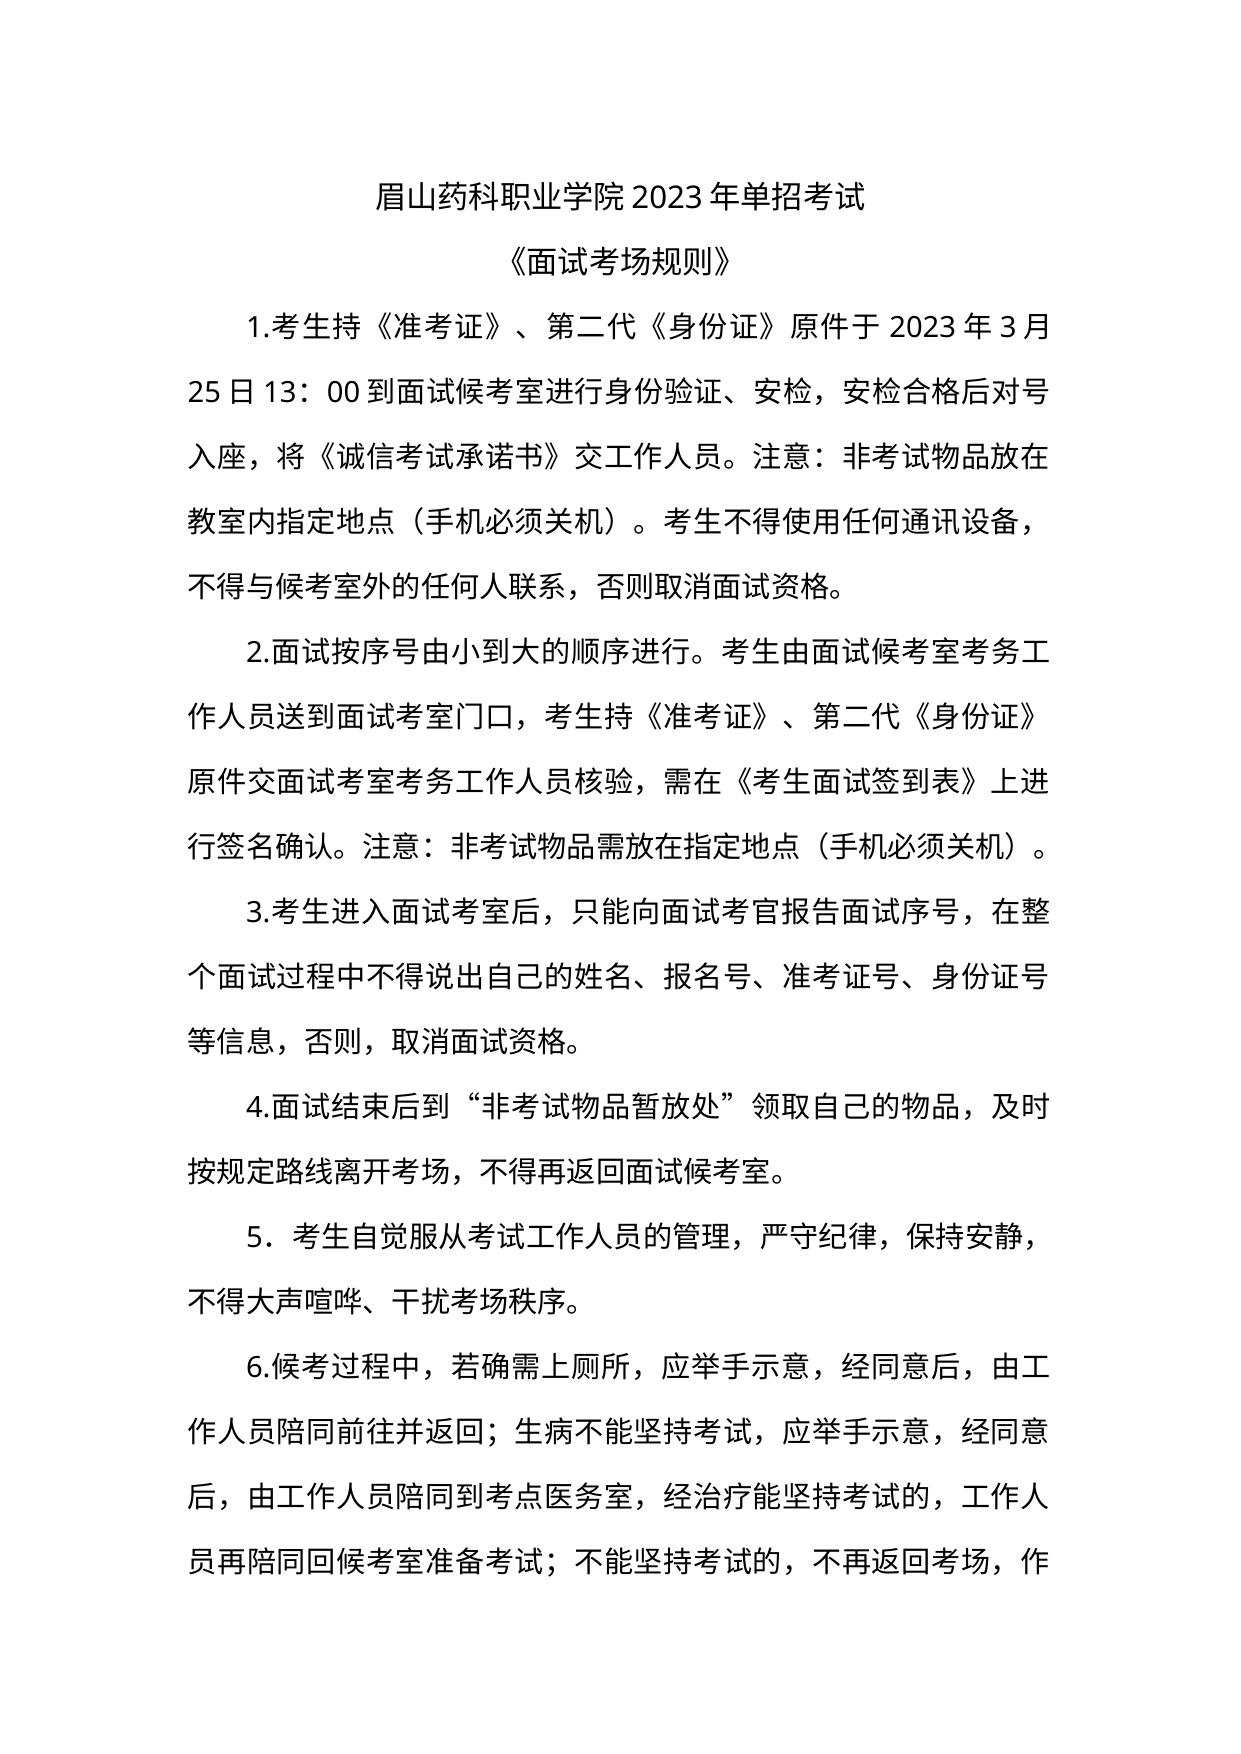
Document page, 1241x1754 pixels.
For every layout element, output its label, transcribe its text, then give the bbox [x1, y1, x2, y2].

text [187, 1332, 1053, 1592]
text 《面试考场规则》 [187, 227, 1053, 292]
text 5．考生自觉服从考试工作人员的管理，严守纪律，保持安静，不得大声喧哗、干扰考场秩序。 [187, 1202, 1053, 1332]
text 3.考生进入面试考室后，只能向面试考官报告面试序号，在整个面试过程中不得说出自己的姓名、报名号、准考证号、身份证号等信息，否则，取消面试资格。 [187, 877, 1053, 1072]
text 眉山药科职业学院2023年单招考试 [187, 162, 1053, 227]
text 4.面试结束后到“非考试物品暂放处”领取自己的物品，及时按规定路线离开考场，不得再返回面试候考室。 [187, 1072, 1053, 1202]
text 1.考生持《准考证》、第二代《身份证》原件于2023年3月25日13：00到面试候考室进行身份验证、安检，安检合格后对号入座，将《诚信考试承诺书》交工作人员。注意：非考试物品放在教室内指定地点（手机必须关机）。考生不得使用任何通讯设备，不得与候考室外的任何人联系，否则取消面试资格。 [187, 292, 1053, 617]
text 2.面试按序号由小到大的顺序进行。考生由面试候考室考务工作人员送到面试考室门口，考生持《准考证》、第二代《身份证》原件交面试考室考务工作人员核验，需在《考生面试签到表》上进行签名确认。注意：非考试物品需放在指定地点（手机必须关机）。 [187, 617, 1053, 877]
